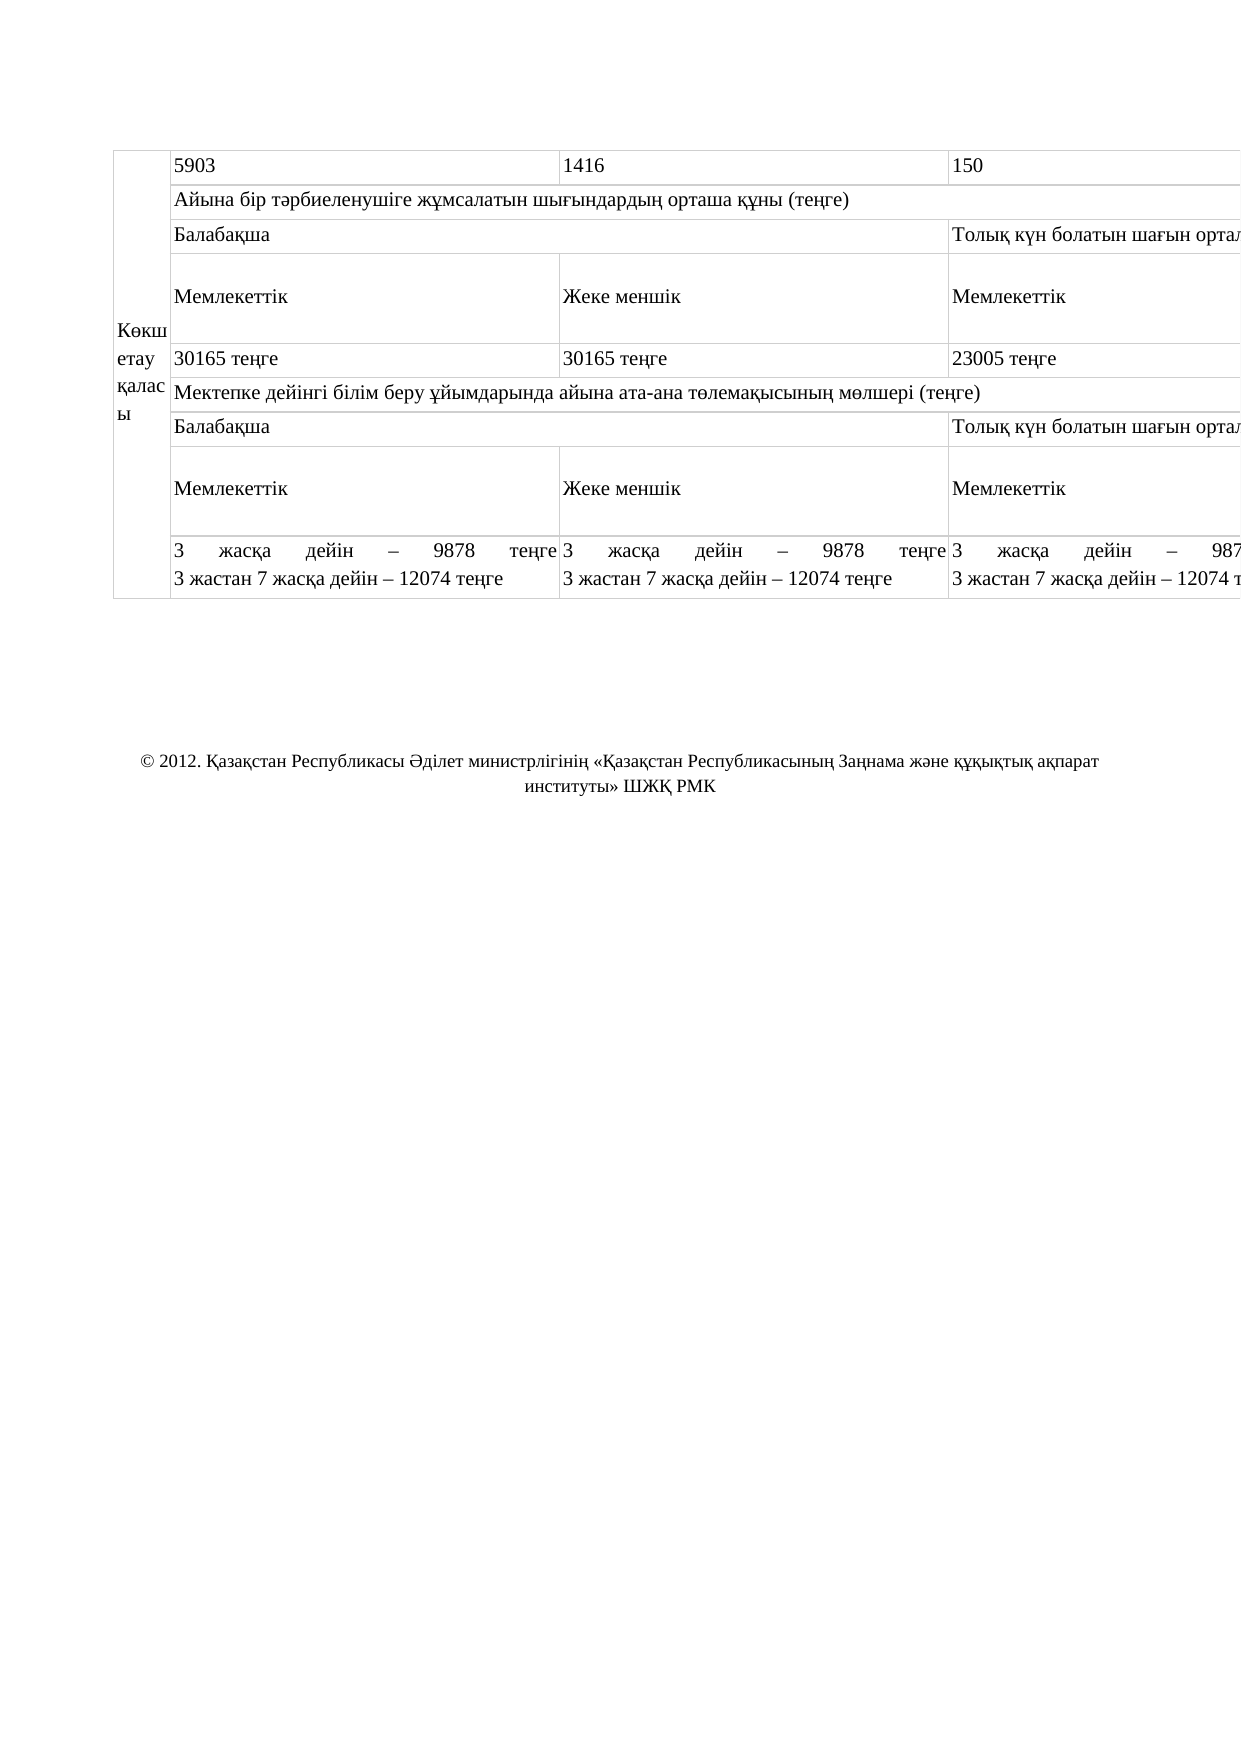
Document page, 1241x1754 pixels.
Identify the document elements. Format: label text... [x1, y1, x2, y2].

text © 2012. Қазақстан Республикасы Әділет министрлігінің «Қазақстан Республикасының Заңнама және құқықтық ақпарат институты» ШЖҚ РМК [112, 750, 1128, 796]
table_cell Мектепке дейінгі білім беру ұйымдарында айына ата-ана төлемақысының мөлшері (теңге) [171, 378, 1240, 411]
table_cell 3 жасқа дейін – 9878 теңге 3 жастан 7 жасқа дейін – 12074 теңге [171, 537, 559, 597]
table_cell Мемлекеттік [171, 447, 559, 535]
table_cell Жеке меншік [560, 447, 948, 535]
table_cell Жеке меншік [560, 254, 948, 343]
table_cell 30165 теңге [560, 344, 948, 377]
table_cell Айына бір тәрбиеленушіге жұмсалатын шығындардың орташа құны (теңге) [171, 186, 1240, 219]
table_cell Толық күн болатын шағын орталық [949, 413, 1240, 446]
table_cell Мемлекеттік [171, 254, 559, 343]
table_cell 23005 теңге [949, 344, 1240, 377]
table_cell 30165 теңге [171, 344, 559, 377]
table_cell 3 жасқа дейін – 9878 теңге 3 жастан 7 жасқа дейін – 12074 теңге [560, 537, 948, 597]
table_cell Мемлекеттік [949, 447, 1240, 535]
table_cell Балабақша [171, 220, 948, 253]
table_cell 1416 [560, 151, 948, 184]
table_cell Көкшетау қаласы [114, 151, 170, 597]
table_cell 5903 [171, 151, 559, 184]
table_cell Мемлекеттік [949, 254, 1240, 343]
table_cell 3 жасқа дейін – 9878 теңге 3 жастан 7 жасқа дейін – 12074 теңге [949, 537, 1240, 597]
table_cell Толық күн болатын шағын орталық [949, 220, 1240, 253]
table_cell 150 [949, 151, 1240, 184]
table_cell Балабақша [171, 413, 948, 446]
